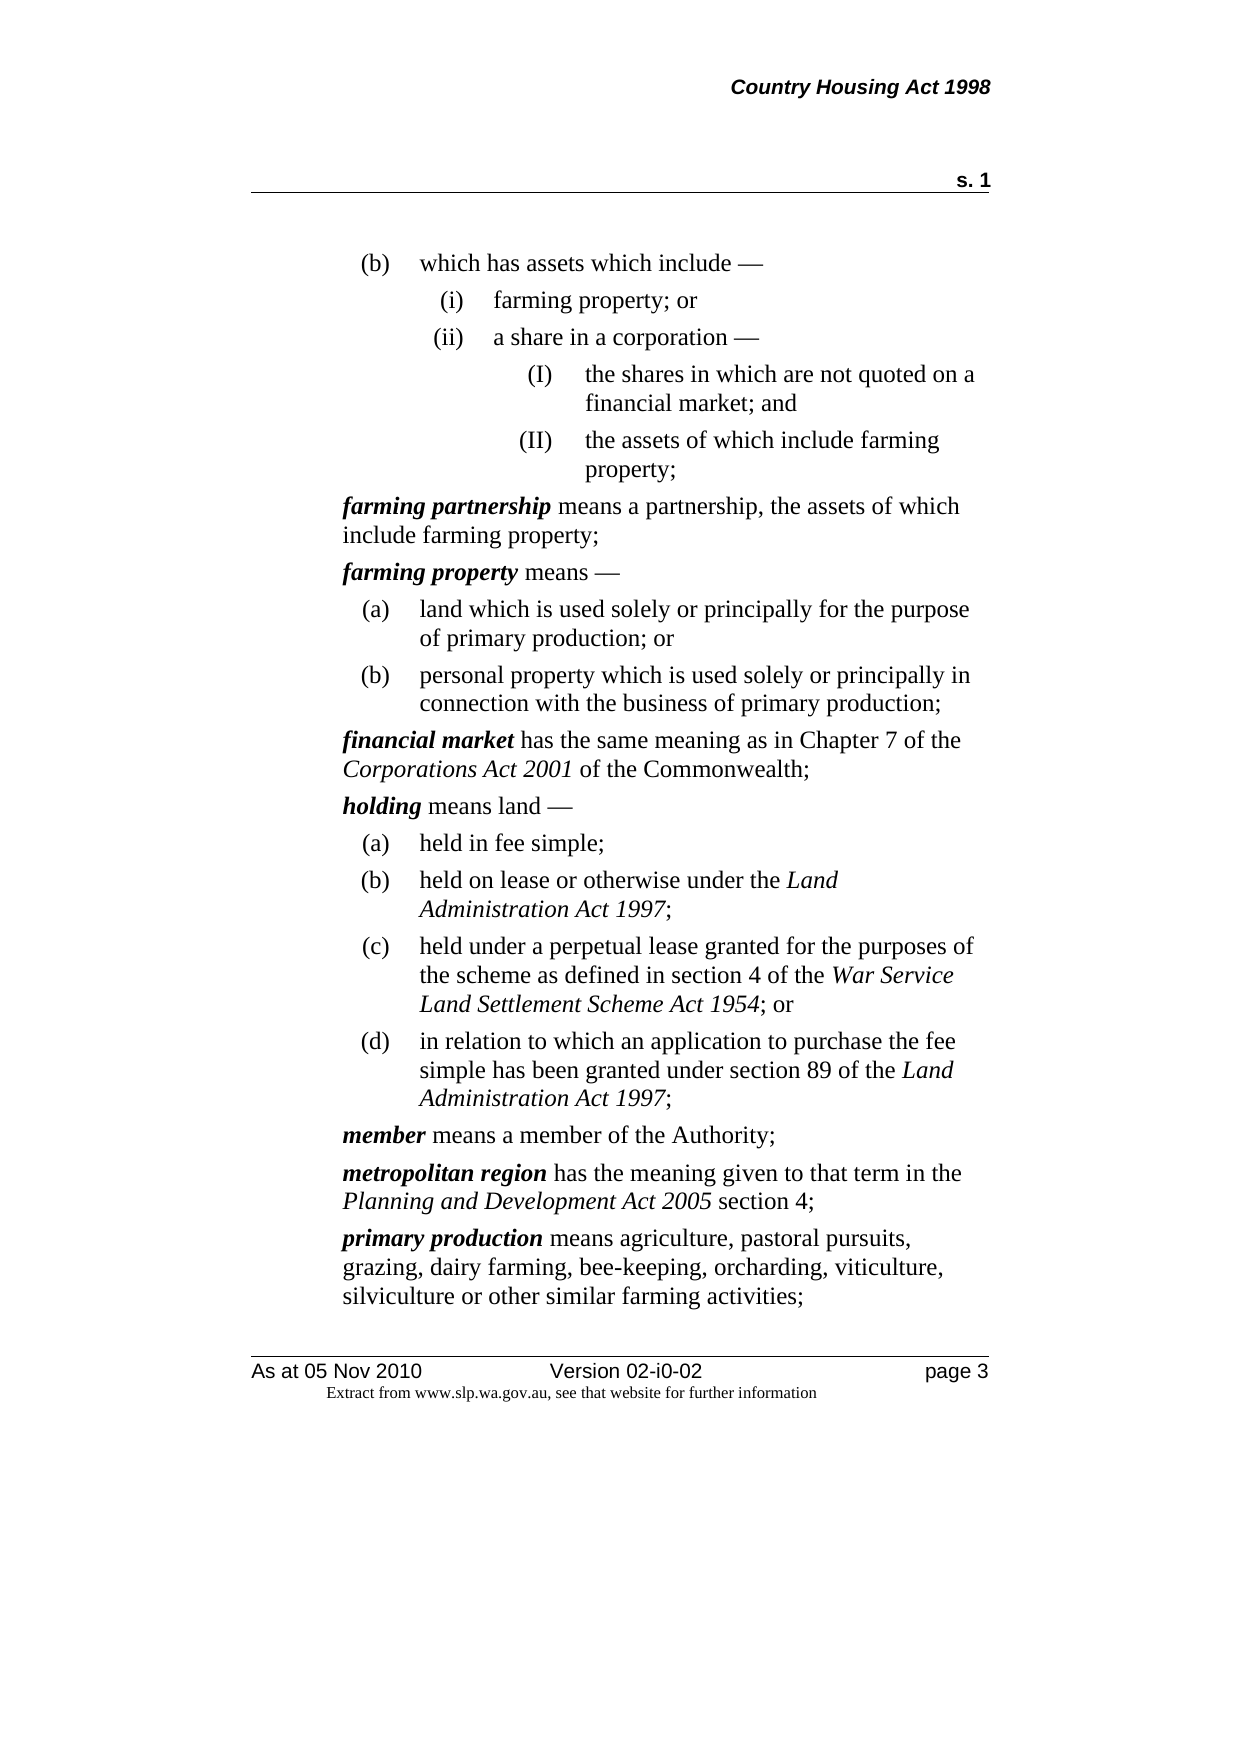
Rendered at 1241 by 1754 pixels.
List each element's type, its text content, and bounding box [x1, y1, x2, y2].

text (b) which has assets which include — [251, 248, 989, 277]
text farming partnership means a partnership, the assets of which include farming property; [251, 491, 989, 548]
text (b) held on lease or otherwise under the Land Administration Act 1997; [251, 866, 989, 923]
text (a) land which is used solely or principally for the purpose of primary production; or [251, 594, 989, 651]
text (c) held under a perpetual lease granted for the purposes of the scheme as defined in section 4 of the War Service Land Settlement Scheme Act 1954; or [251, 931, 989, 1018]
text (d) in relation to which an application to purchase the fee simple has been granted under section 89 of the Land Administration Act 1997; [251, 1026, 989, 1112]
text (I) the shares in which are not quoted on a financial market; and [251, 359, 989, 417]
text holding means land — [251, 791, 989, 820]
text (i) farming property; or [251, 285, 989, 314]
text primary production means agriculture, pastoral pursuits, grazing, dairy farming, bee-keeping, orcharding, viticulture, silviculture or other similar farming activities; [251, 1223, 989, 1310]
text member means a member of the Authority; [251, 1121, 989, 1149]
text (a) held in fee simple; [251, 828, 989, 857]
text (II) the assets of which include farming property; [251, 425, 989, 483]
text farming property means — [251, 557, 989, 586]
text financial market has the same meaning as in Chapter 7 of the Corporations Act 2001 of the Commonwealth; [251, 726, 989, 783]
text (b) personal property which is used solely or principally in connection with the business of primary production; [251, 660, 989, 717]
text metropolitan region has the meaning given to that term in the Planning and Development Act 2005 section 4; [251, 1158, 989, 1215]
text (ii) a share in a corporation — [251, 322, 989, 351]
